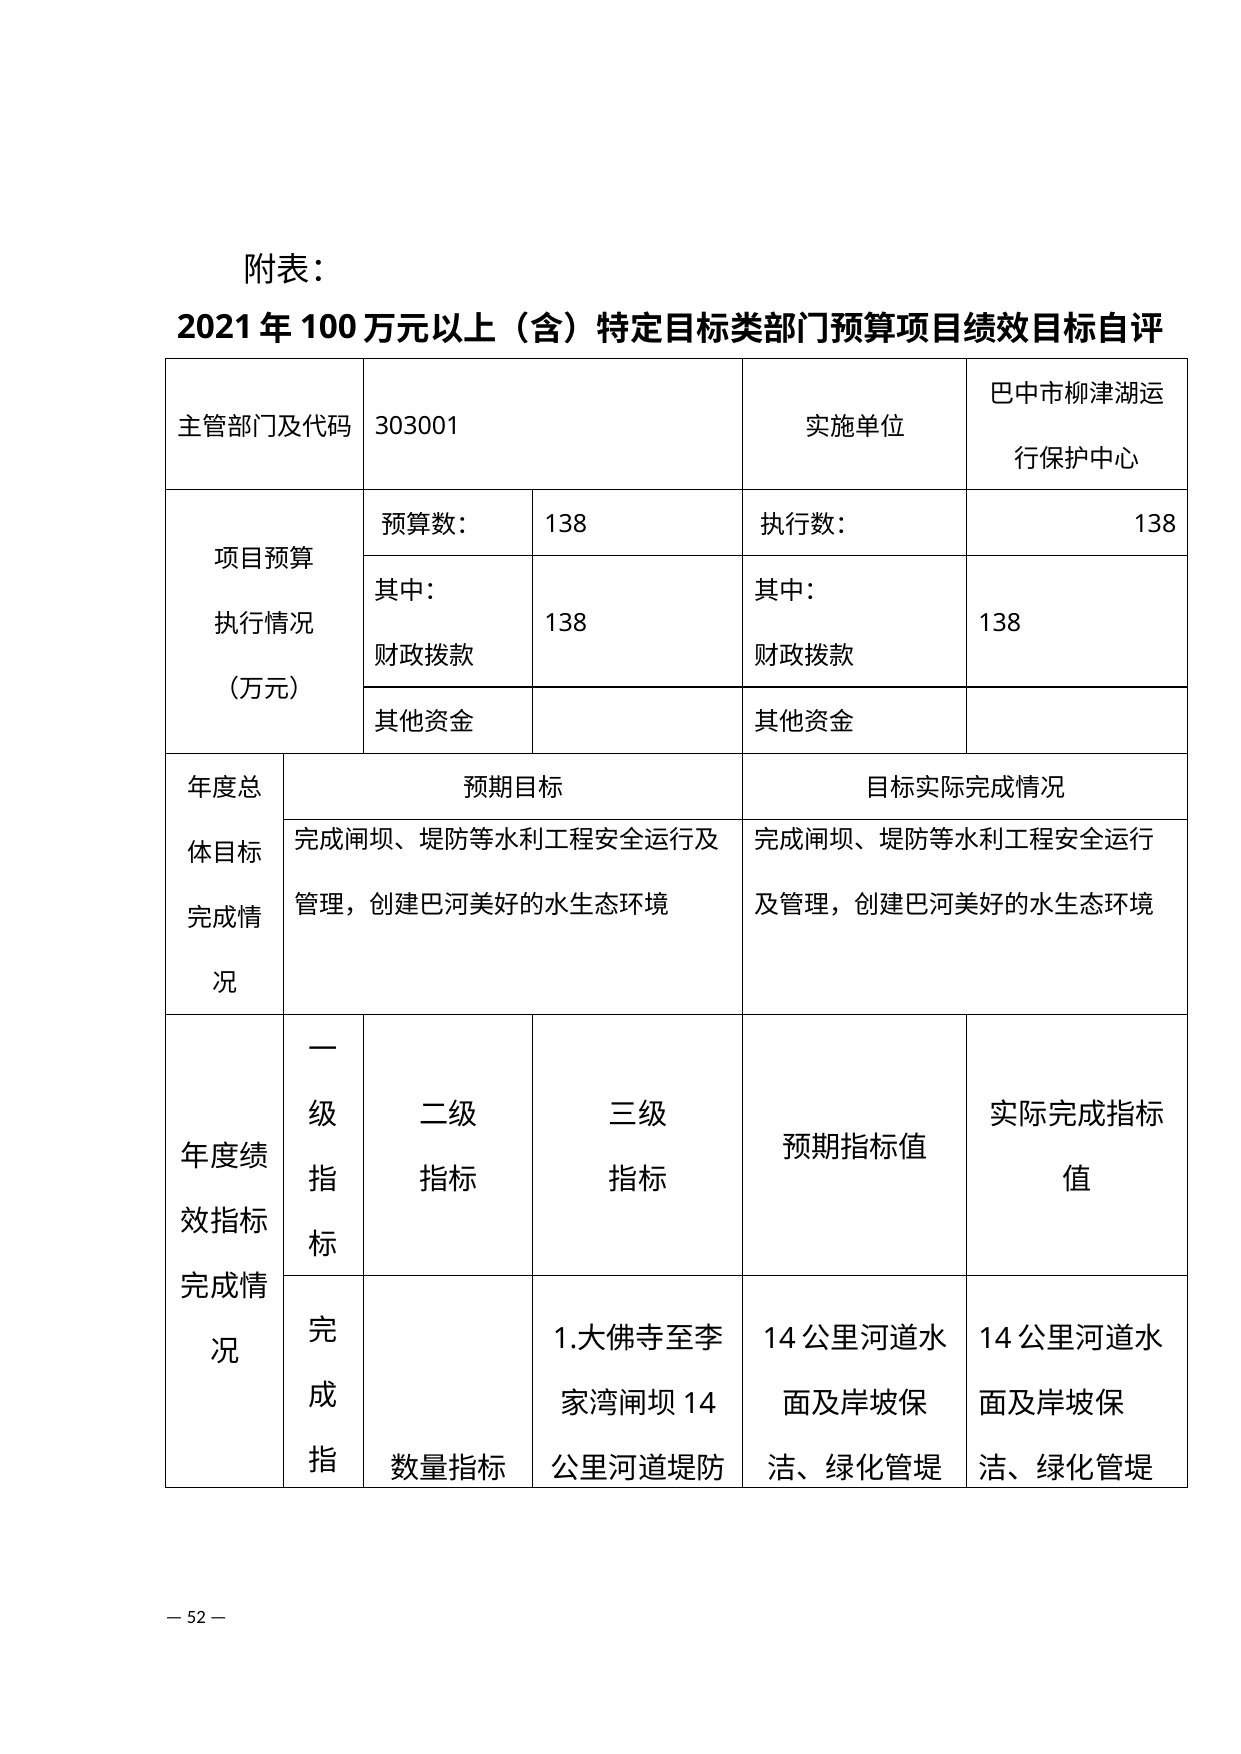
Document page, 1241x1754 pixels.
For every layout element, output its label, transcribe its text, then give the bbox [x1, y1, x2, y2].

table_cell 完成 指标 [284, 1276, 363, 1487]
table_cell 完成闸坝、堤防等水利工程安全运行及管理，创建巴河美好的水生态环境 [743, 820, 1187, 1013]
table_cell 项目预算 执行情况 （万元） [166, 490, 363, 752]
table_cell 年度总体目标 完成情况 [166, 754, 283, 1013]
table_cell 二级 指标 [364, 1015, 532, 1274]
table_header 附表： 2021年100万元以上（含）特定目标类部门预算项目绩效目标自评 [165, 233, 1187, 358]
table_cell 巴中市柳津湖运行保护中心 [967, 359, 1187, 489]
table_cell 预算数： [364, 490, 532, 555]
table_cell 138 [533, 556, 742, 686]
table_cell 实际完成指标值 [967, 1015, 1187, 1274]
table_cell 完成闸坝、堤防等水利工程安全运行及管理，创建巴河美好的水生态环境 [284, 820, 742, 1013]
table_cell 预期指标值 [743, 1015, 966, 1274]
table_cell 其中： 财政拨款 [743, 556, 966, 686]
table_cell 主管部门及代码 [166, 359, 363, 489]
table_cell 预期目标 [284, 754, 742, 818]
table_cell 一级 指标 [284, 1015, 363, 1274]
table_cell 三级 指标 [533, 1015, 742, 1274]
table_cell 其他资金 [364, 688, 532, 752]
table_cell 303001 [364, 359, 742, 489]
table_cell 其他资金 [743, 688, 966, 752]
table_cell 执行数： [743, 490, 966, 555]
table_cell 数量指标 [364, 1276, 532, 1487]
table_cell 138 [533, 490, 742, 555]
table_cell 实施单位 [743, 359, 966, 489]
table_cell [743, 1276, 966, 1487]
table_cell 年度绩效指标完成情况 [166, 1015, 283, 1487]
table_cell 138 [967, 490, 1187, 555]
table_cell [967, 1276, 1187, 1487]
table_cell 138 [967, 556, 1187, 686]
table_cell 其中： 财政拨款 [364, 556, 532, 686]
table_cell [533, 688, 742, 752]
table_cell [533, 1276, 742, 1487]
table_cell 目标实际完成情况 [743, 754, 1187, 818]
table_cell [967, 688, 1187, 752]
